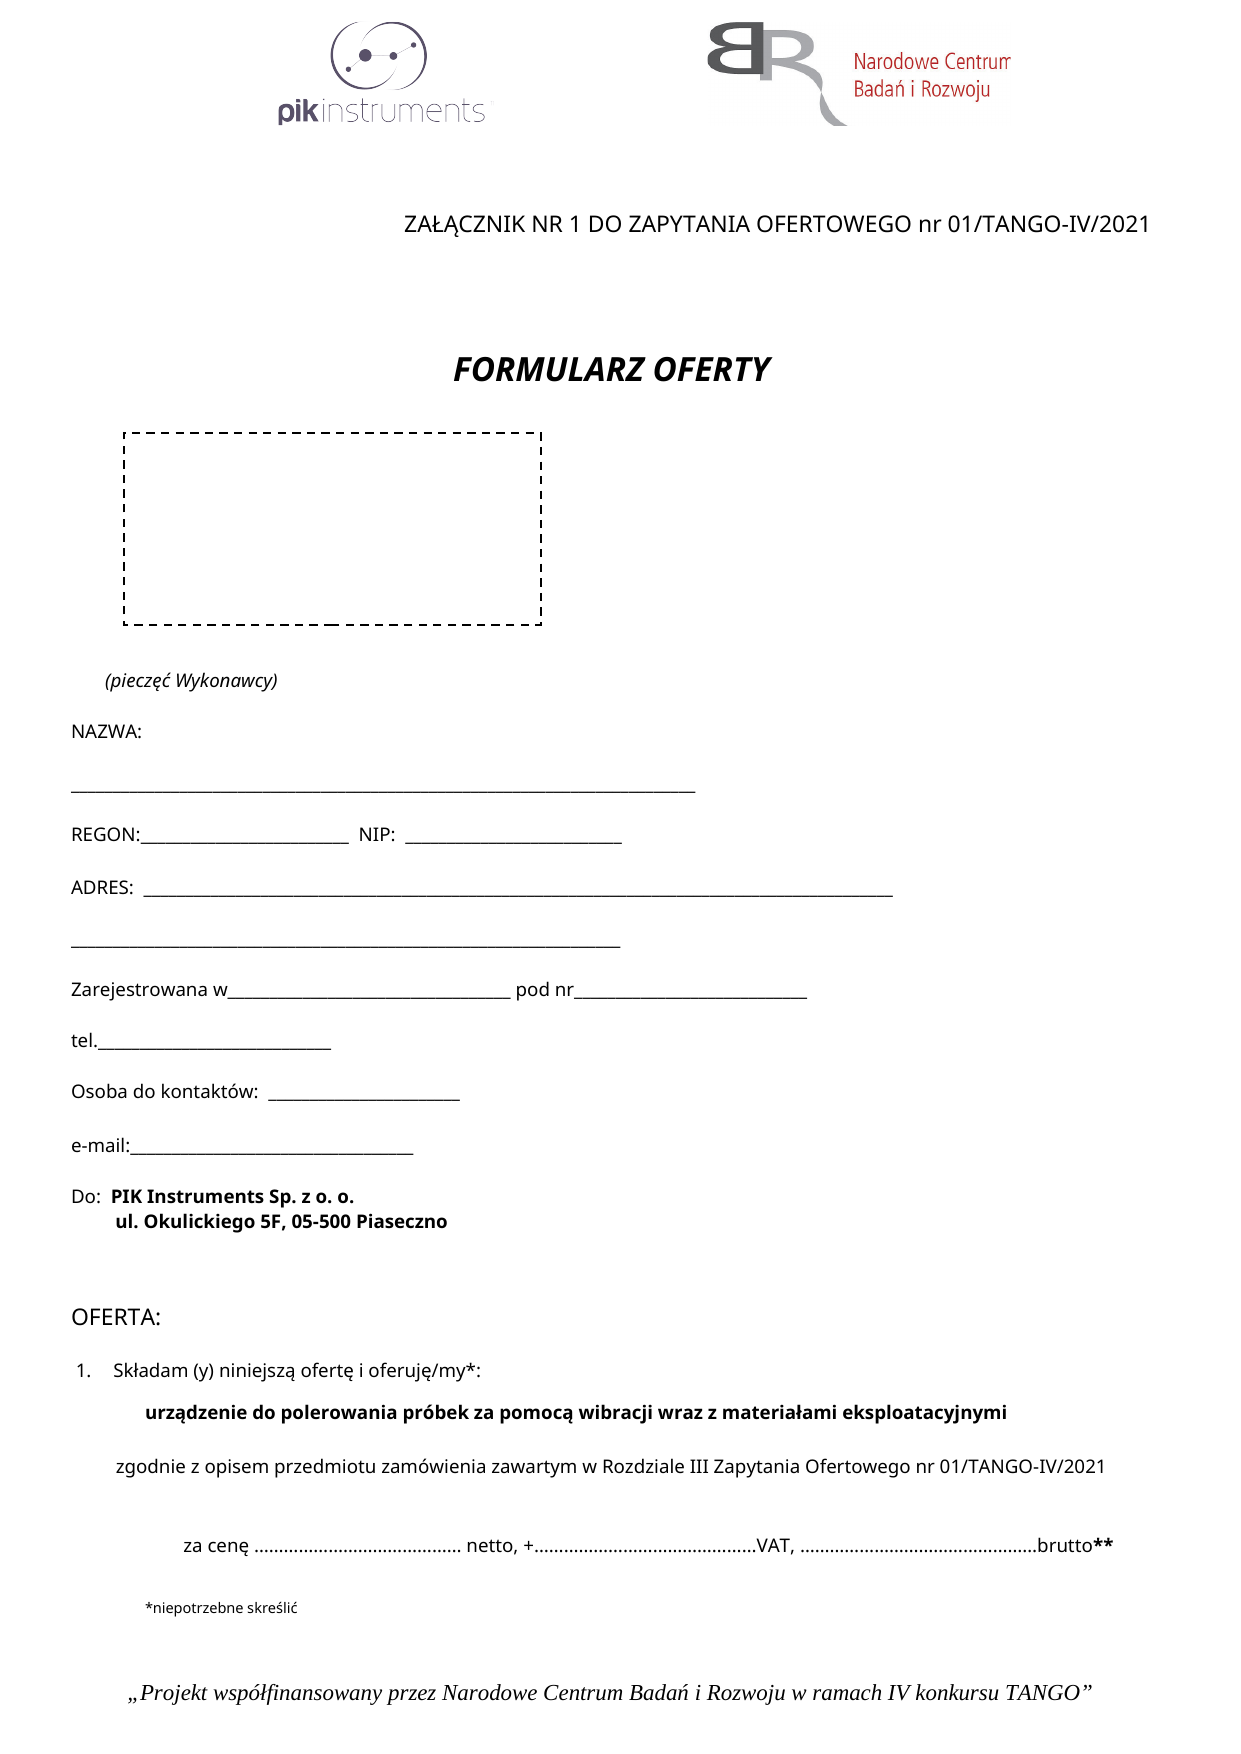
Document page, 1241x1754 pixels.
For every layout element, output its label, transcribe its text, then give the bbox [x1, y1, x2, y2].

text za cenę …………………………………… netto, +………………………………………VAT, …………………………………………brutto** [145, 1533, 1152, 1558]
text REGON:_________________________ NIP: __________________________ [71, 821, 1152, 846]
text ZAŁĄCZNIK NR 1 DO ZAPYTANIA OFERTOWEGO nr 01/TANGO-IV/2021 [71, 208, 1152, 239]
text OFERTA: [71, 1300, 1152, 1332]
text e-mail:__________________________________ [71, 1132, 1152, 1158]
text Osoba do kontaktów: _______________________ [71, 1078, 1152, 1104]
text Do: PIK Instruments Sp. z o. o. [71, 1183, 1152, 1209]
picture [707, 22, 1011, 126]
text tel.____________________________ [71, 1027, 1152, 1053]
text ADRES: __________________________________________________________________________________________ [71, 874, 1152, 900]
text ul. Okulickiego 5F, 05-500 Piaseczno [115, 1209, 1152, 1234]
text __________________________________________________________________ [71, 925, 1152, 951]
text *niepotrzebne skreślić [145, 1597, 1152, 1631]
text (pieczęć Wykonawcy) [71, 668, 1152, 693]
text ___________________________________________________________________________ [71, 770, 1152, 795]
picture [278, 21, 494, 126]
text zgodnie z opisem przedmiotu zamówienia zawartym w Rozdziale III Zapytania Ofertowego nr 01/TANGO-IV/2021 [71, 1453, 1152, 1478]
text Zarejestrowana w__________________________________ pod nr____________________________ [71, 976, 1152, 1002]
text urządzenie do polerowania próbek za pomocą wibracji wraz z materiałami eksploatacyjnymi [145, 1399, 1152, 1424]
list Składam (y) niniejszą ofertę i oferuję/my*: [76, 1357, 1152, 1383]
text FORMULARZ OFERTY [71, 346, 1152, 391]
text NAZWA: [71, 719, 1152, 744]
